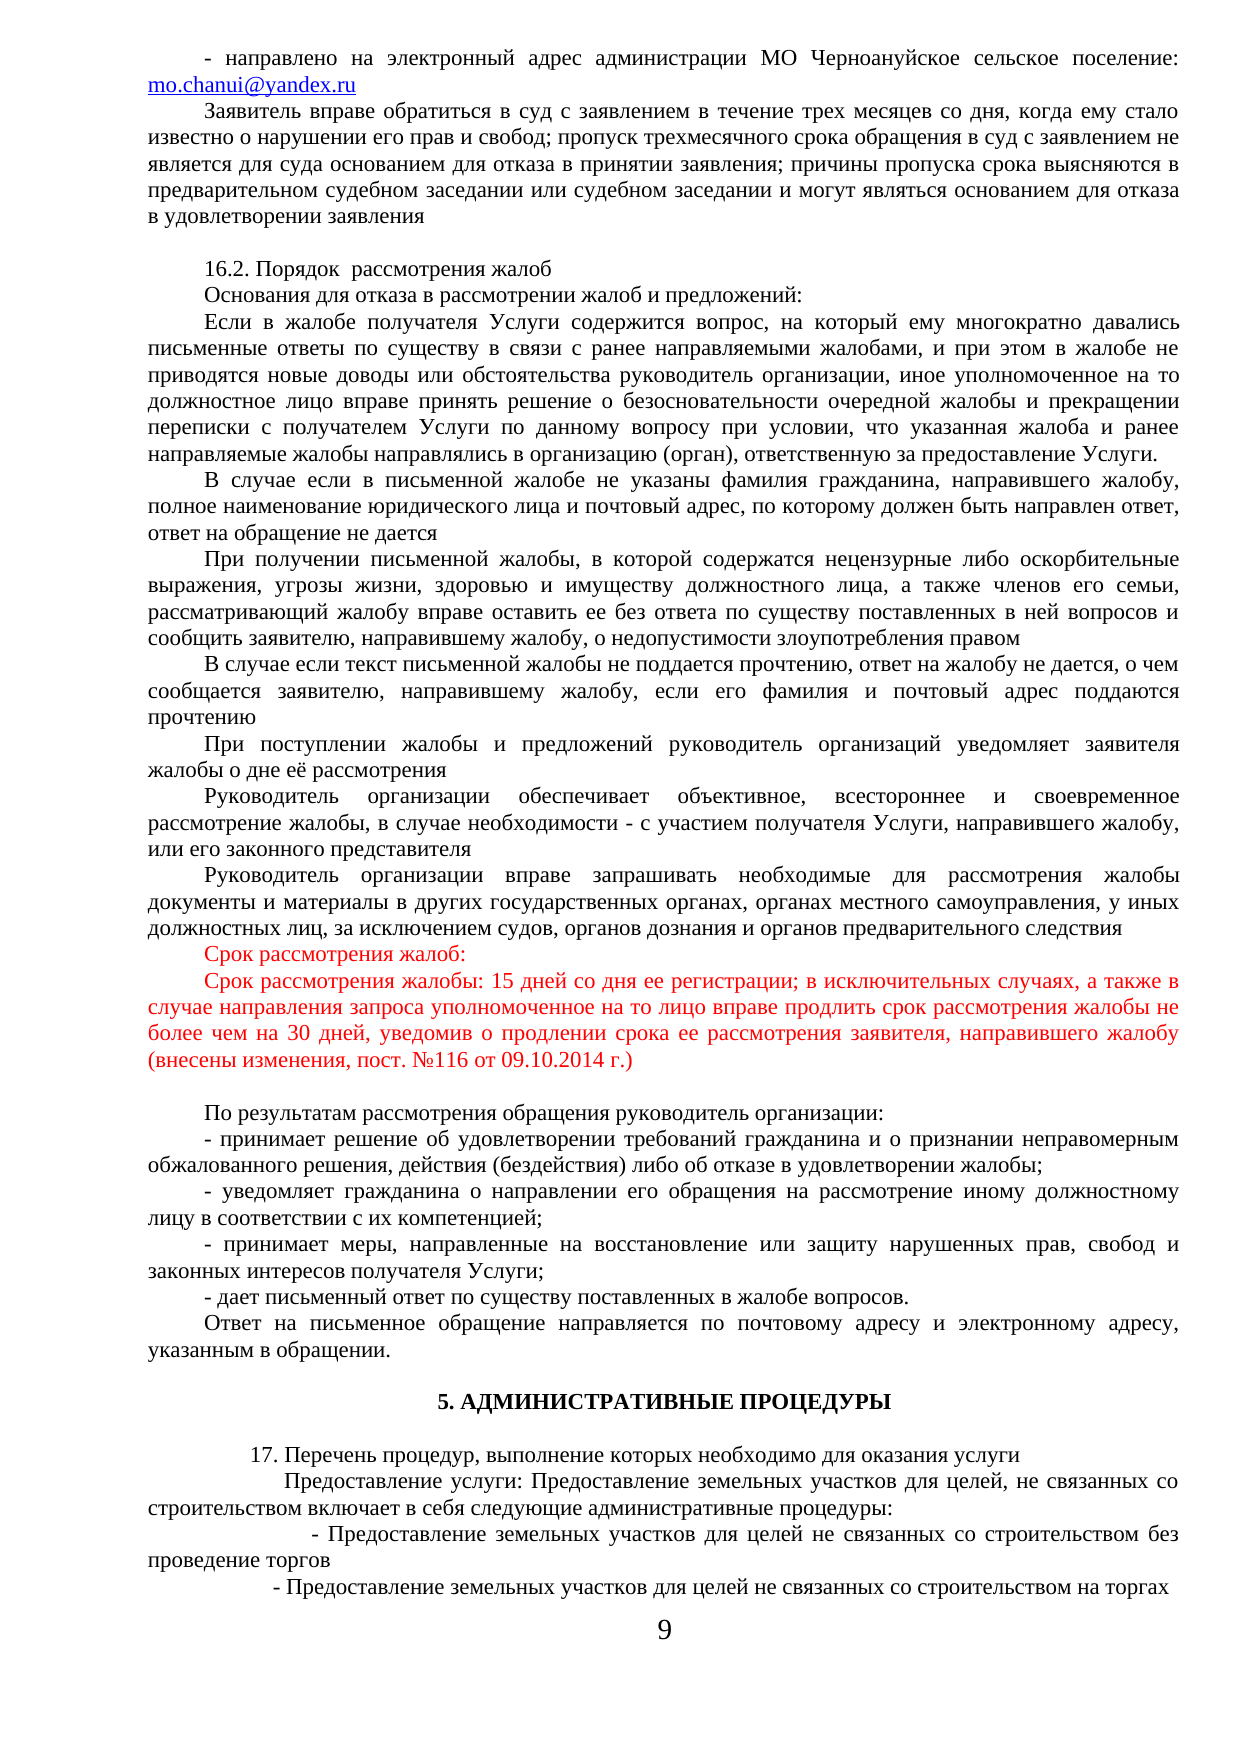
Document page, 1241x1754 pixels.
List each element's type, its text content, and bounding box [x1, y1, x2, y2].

text Руководитель организации вправе запрашивать необходимые для рассмотрения жалобы документы и материалы в других государственных органах, органах местного самоуправления, у иных должностных лиц, за исключением судов, органов дознания и органов предварительного следствия [148, 861, 1181, 940]
text Основания для отказа в рассмотрении жалоб и предложений: [148, 282, 1181, 308]
text - принимает меры, направленные на восстановление или защиту нарушенных прав, свобод и законных интересов получателя Услуги; [148, 1230, 1181, 1283]
text 16.2. Порядок рассмотрения жалоб [148, 255, 1181, 282]
text По результатам рассмотрения обращения руководитель организации: [148, 1098, 1181, 1125]
text 5. АДМИНИСТРАТИВНЫЕ ПРОЦЕДУРЫ [148, 1388, 1181, 1415]
text Ответ на письменное обращение направляется по почтовому адресу и электронному адресу, указанным в обращении. [148, 1309, 1181, 1362]
text При поступлении жалобы и предложений руководитель организаций уведомляет заявителя жалобы о дне её рассмотрения [148, 729, 1181, 782]
text При получении письменной жалобы, в которой содержатся нецензурные либо оскорбительные выражения, угрозы жизни, здоровью и имуществу должностного лица, а также членов его семьи, рассматривающий жалобу вправе оставить ее без ответа по существу поставленных в ней вопросов и сообщить заявителю, направившему жалобу, о недопустимости злоупотребления правом [148, 545, 1181, 651]
text В случае если текст письменной жалобы не поддается прочтению, ответ на жалобу не дается, о чем сообщается заявителю, направившему жалобу, если его фамилия и почтовый адрес поддаются прочтению [148, 651, 1181, 729]
text 17. Перечень процедур, выполнение которых необходимо для оказания услуги [148, 1441, 1181, 1467]
text Срок рассмотрения жалобы: 15 дней со дня ее регистрации; в исключительных случаях, а также в случае направления запроса уполномоченное на то лицо вправе продлить срок рассмотрения жалобы не более чем на 30 дней, уведомив о продлении срока ее рассмотрения заявителя, направившего жалобу (внесены изменения, пост. №116 от 09.10.2014 г.) [148, 967, 1181, 1072]
text Срок рассмотрения жалоб: [148, 940, 1181, 967]
text - уведомляет гражданина о направлении его обращения на рассмотрение иному должностному лицу в соответствии с их компетенцией; [148, 1178, 1181, 1230]
text - дает письменный ответ по существу поставленных в жалобе вопросов. [148, 1283, 1181, 1309]
text Руководитель организации обеспечивает объективное, всестороннее и своевременное рассмотрение жалобы, в случае необходимости - с участием получателя Услуги, направившего жалобу, или его законного представителя [148, 782, 1181, 861]
text В случае если в письменной жалобе не указаны фамилия гражданина, направившего жалобу, полное наименование юридического лица и почтовый адрес, по которому должен быть направлен ответ, ответ на обращение не дается [148, 466, 1181, 545]
text Если в жалобе получателя Услуги содержится вопрос, на который ему многократно давались письменные ответы по существу в связи с ранее направляемыми жалобами, и при этом в жалобе не приводятся новые доводы или обстоятельства руководитель организации, иное уполномоченное на то должностное лицо вправе принять решение о безосновательности очередной жалобы и прекращении переписки с получателем Услуги по данному вопросу при условии, что указанная жалоба и ранее направляемые жалобы направлялись в организацию (орган), ответственную за предоставление Услуги. [148, 308, 1181, 466]
text - принимает решение об удовлетворении требований гражданина и о признании неправомерным обжалованного решения, действия (бездействия) либо об отказе в удовлетворении жалобы; [148, 1125, 1181, 1178]
text - направлено на электронный адрес администрации МО Черноануйское сельское поселение: mo.chanui@yandex.ru [148, 44, 1181, 97]
text Предоставление услуги: Предоставление земельных участков для целей, не связанных со строительством включает в себя следующие административные процедуры: [148, 1467, 1181, 1520]
text - Предоставление земельных участков для целей не связанных со строительством без проведение торгов [148, 1520, 1181, 1573]
text - Предоставление земельных участков для целей не связанных со строительством на торгах [148, 1573, 1181, 1599]
text Заявитель вправе обратиться в суд с заявлением в течение трех месяцев со дня, когда ему стало известно о нарушении его прав и свобод; пропуск трехмесячного срока обращения в суд с заявлением не является для суда основанием для отказа в принятии заявления; причины пропуска срока выясняются в предварительном судебном заседании или судебном заседании и могут являться основанием для отказа в удовлетворении заявления [148, 97, 1181, 229]
